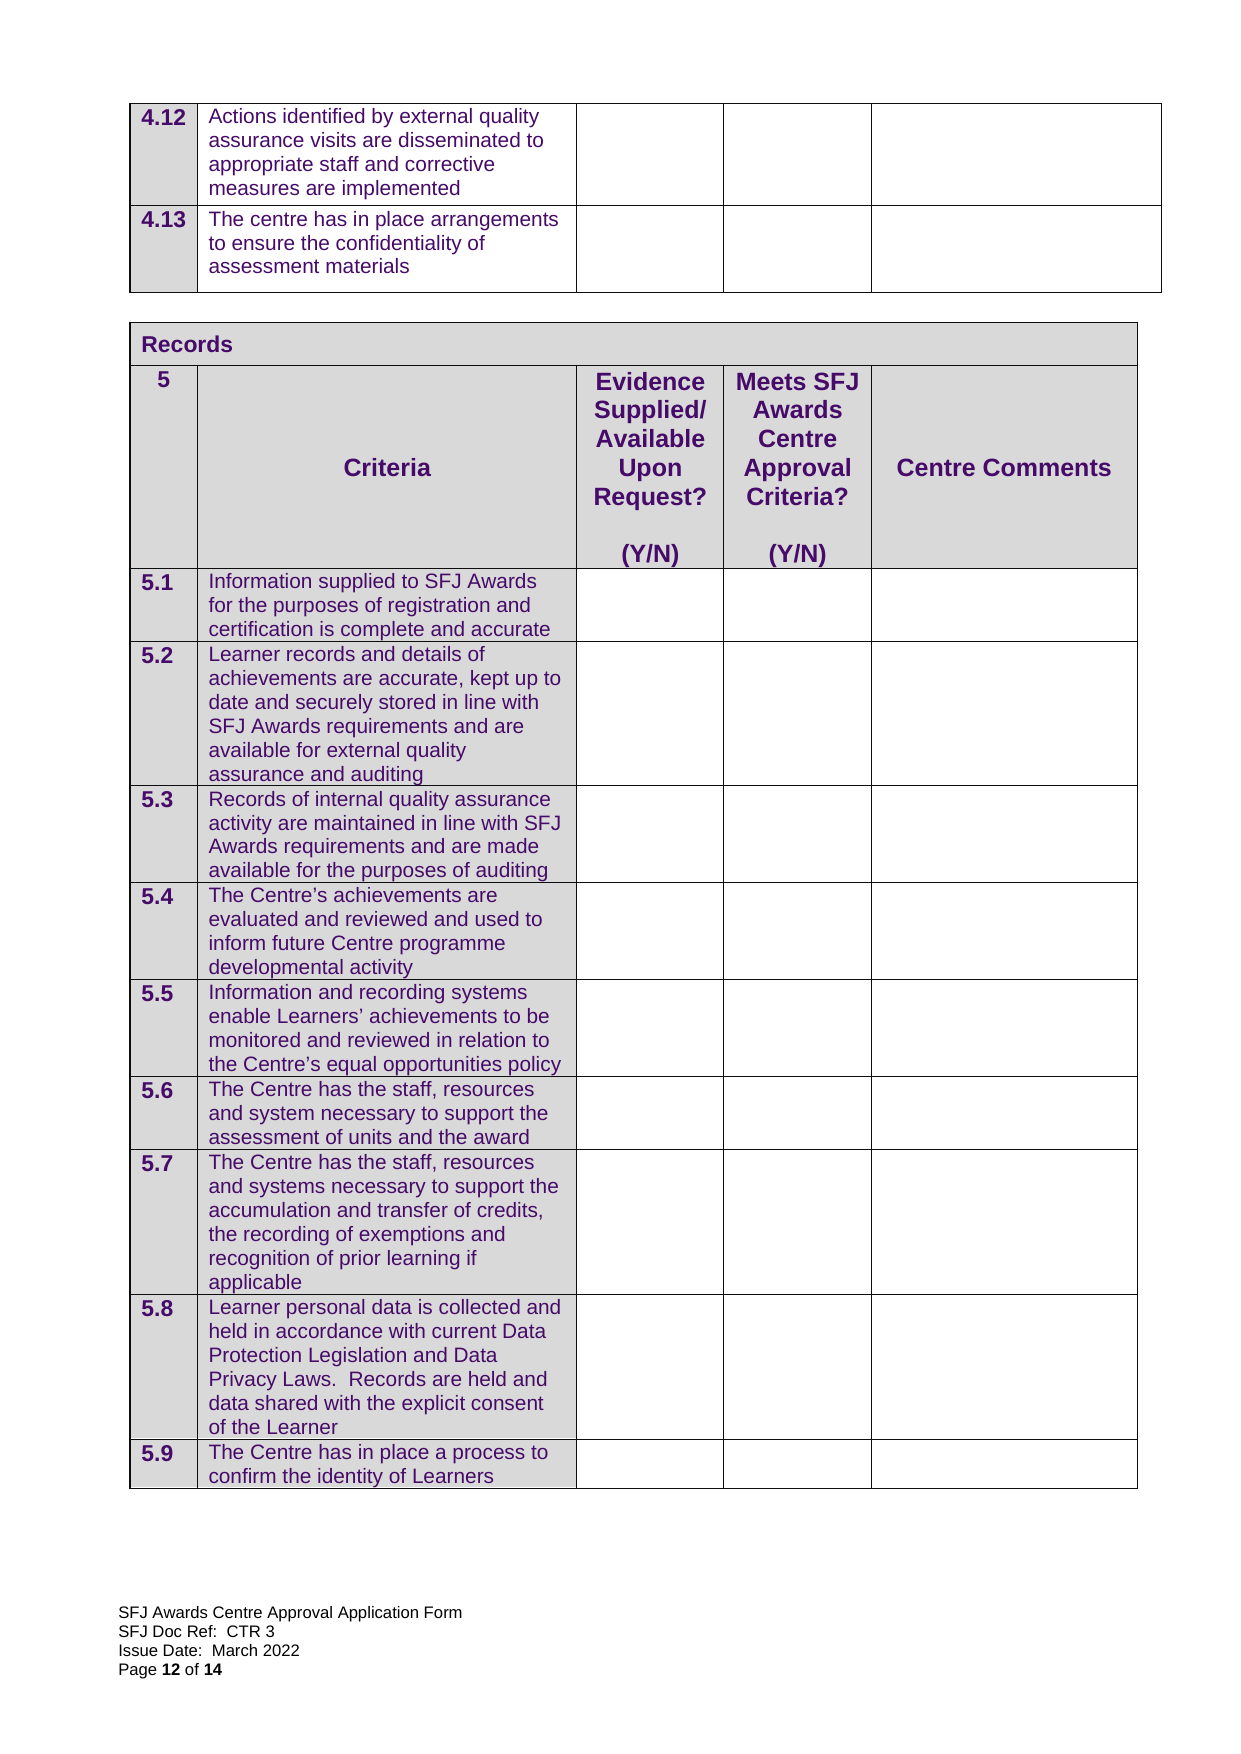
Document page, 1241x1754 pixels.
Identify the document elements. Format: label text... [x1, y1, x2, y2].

table_cell 5 [131, 366, 197, 568]
table_cell The Centre has the staff, resources and system necessary to support the assessment of units and the award [198, 1077, 576, 1149]
table_cell Meets SFJ Awards Centre Approval Criteria? (Y/N) [724, 366, 871, 568]
table_cell [577, 642, 723, 785]
table_cell [872, 1440, 1137, 1487]
table_cell Learner records and details of achievements are accurate, kept up to date and securely stored in line with SFJ Awards requirements and are available for external quality assurance and auditing [198, 642, 576, 785]
table_cell [724, 786, 871, 882]
table_cell Information and recording systems enable Learners’ achievements to be monitored and reviewed in relation to the Centre’s equal opportunities policy [198, 980, 576, 1076]
table_cell [577, 1440, 723, 1487]
table_cell The centre has in place arrangements to ensure the confidentiality of assessment materials [198, 206, 576, 292]
table_cell [577, 104, 723, 205]
table_cell Criteria [198, 366, 576, 568]
table_cell 5.9 [131, 1440, 197, 1487]
table_cell 5.3 [131, 786, 197, 882]
table_cell 5.4 [131, 883, 197, 979]
table_cell [872, 1295, 1137, 1438]
table_header Records [131, 323, 1137, 365]
table_cell 4.12 [131, 104, 197, 205]
table_cell [872, 883, 1137, 979]
table_cell [724, 980, 871, 1076]
table_cell [724, 1295, 871, 1438]
table_cell [577, 1295, 723, 1438]
table_cell [872, 104, 1161, 205]
table_cell [872, 980, 1137, 1076]
table_cell [577, 206, 723, 292]
table_cell 5.6 [131, 1077, 197, 1149]
table_cell 5.8 [131, 1295, 197, 1438]
table_cell [577, 980, 723, 1076]
table_cell [872, 206, 1161, 292]
table_cell 5.1 [131, 569, 197, 641]
table_cell The Centre’s achievements are evaluated and reviewed and used to inform future Centre programme developmental activity [198, 883, 576, 979]
table_cell [724, 1440, 871, 1487]
table_cell 5.5 [131, 980, 197, 1076]
table_cell [724, 883, 871, 979]
table_cell [872, 642, 1137, 785]
table_cell [872, 786, 1137, 882]
table_cell Actions identified by external quality assurance visits are disseminated to appropriate staff and corrective measures are implemented [198, 104, 576, 205]
table_cell [724, 1150, 871, 1294]
table_cell [724, 642, 871, 785]
table_cell [724, 206, 871, 292]
table_cell 5.2 [131, 642, 197, 785]
table_cell [724, 104, 871, 205]
table_cell The Centre has in place a process to confirm the identity of Learners [198, 1440, 576, 1487]
table_cell [872, 569, 1137, 641]
table_cell [577, 883, 723, 979]
table_cell [872, 1077, 1137, 1149]
table_cell [577, 786, 723, 882]
table_cell [872, 1150, 1137, 1294]
table_cell Information supplied to SFJ Awards for the purposes of registration and certification is complete and accurate [198, 569, 576, 641]
table_cell 5.7 [131, 1150, 197, 1294]
table_cell Records of internal quality assurance activity are maintained in line with SFJ Awards requirements and are made available for the purposes of auditing [198, 786, 576, 882]
table_cell [577, 1150, 723, 1294]
table_cell The Centre has the staff, resources and systems necessary to support the accumulation and transfer of credits, the recording of exemptions and recognition of prior learning if applicable [198, 1150, 576, 1294]
table_cell [577, 569, 723, 641]
table_cell [724, 1077, 871, 1149]
table_cell Centre Comments [872, 366, 1137, 568]
table_cell Learner personal data is collected and held in accordance with current Data Protection Legislation and Data Privacy Laws. Records are held and data shared with the explicit consent of the Learner [198, 1295, 576, 1438]
table_cell 4.13 [131, 206, 197, 292]
table_cell Evidence Supplied/ Available Upon Request? (Y/N) [577, 366, 723, 568]
table_cell [724, 569, 871, 641]
table_cell [577, 1077, 723, 1149]
